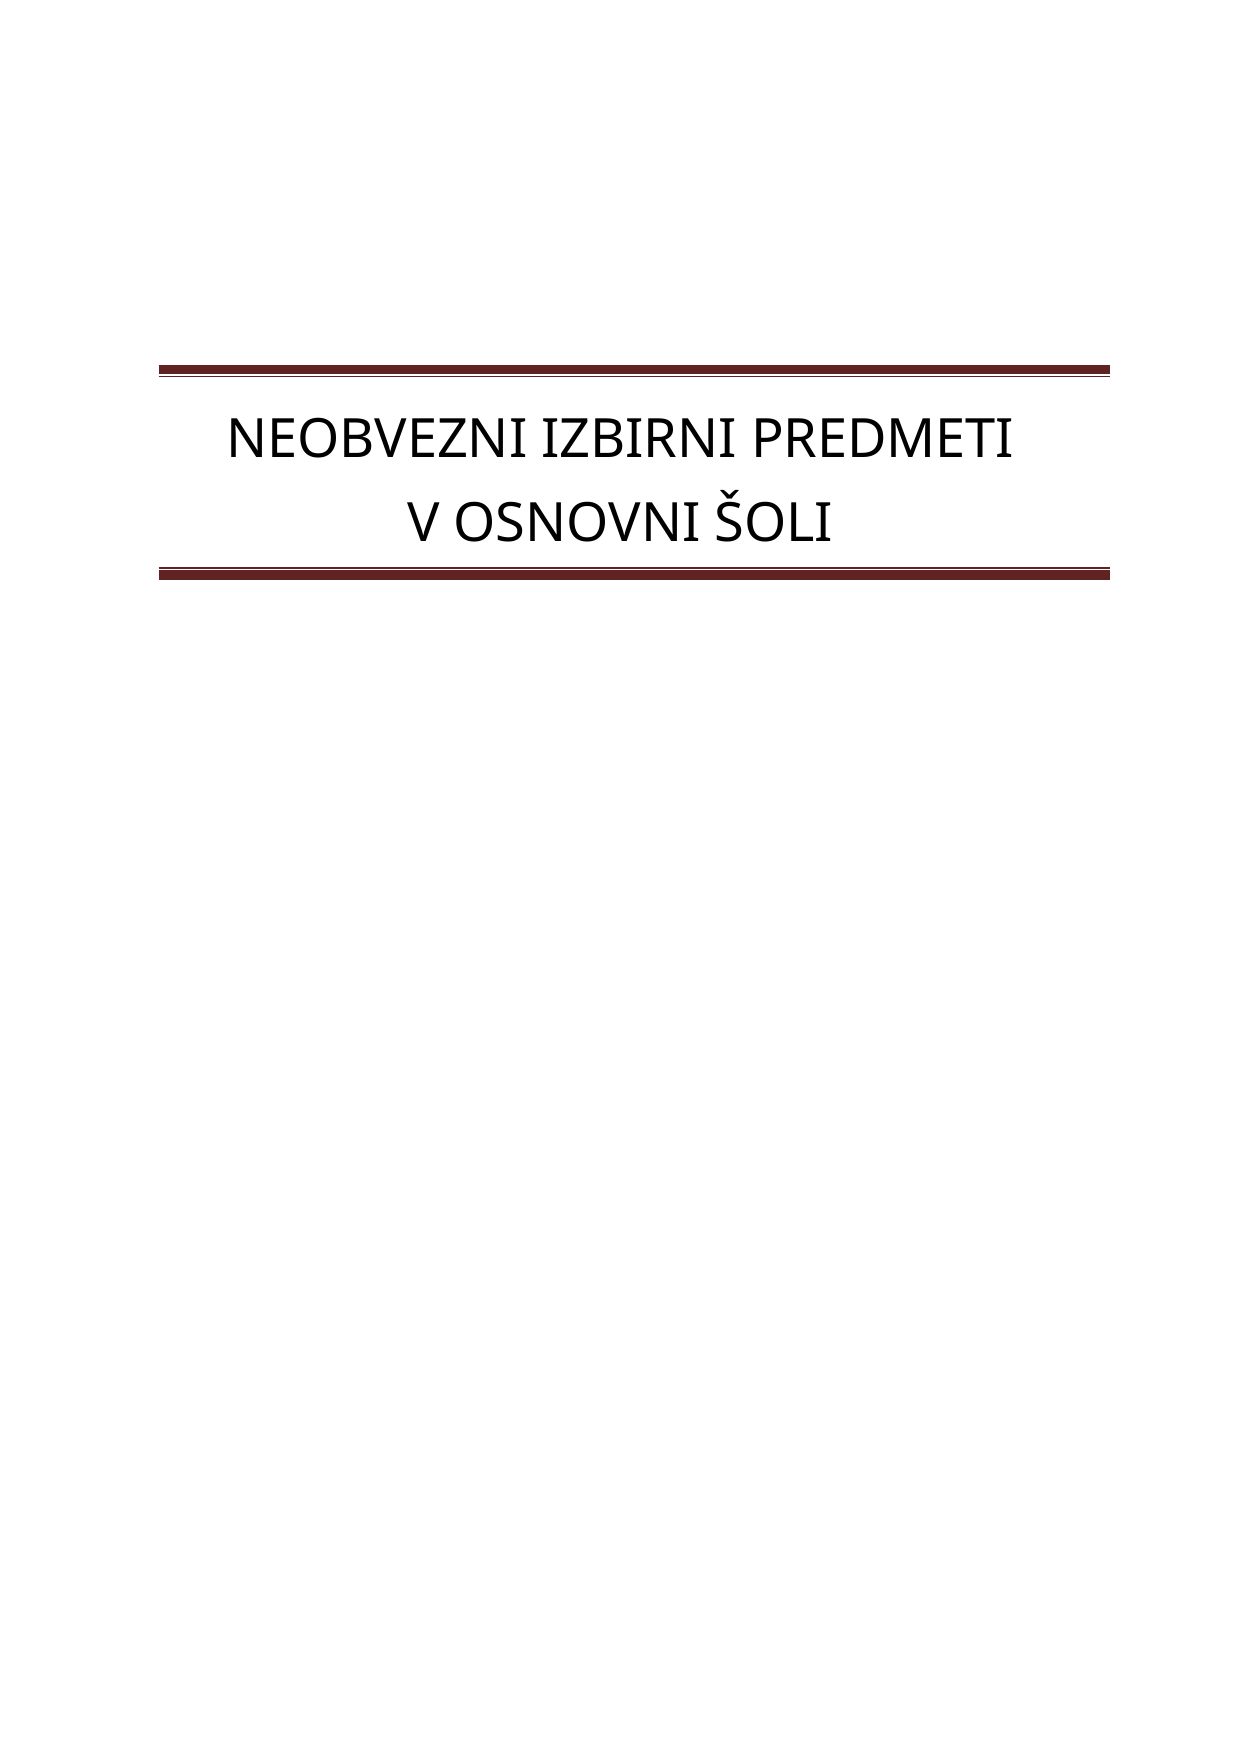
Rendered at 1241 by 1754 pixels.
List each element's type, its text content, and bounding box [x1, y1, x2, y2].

text NEOBVEZNI IZBIRNI PREDMETI [176, 398, 1064, 472]
text V OSNOVNI ŠOLI [176, 483, 1064, 557]
